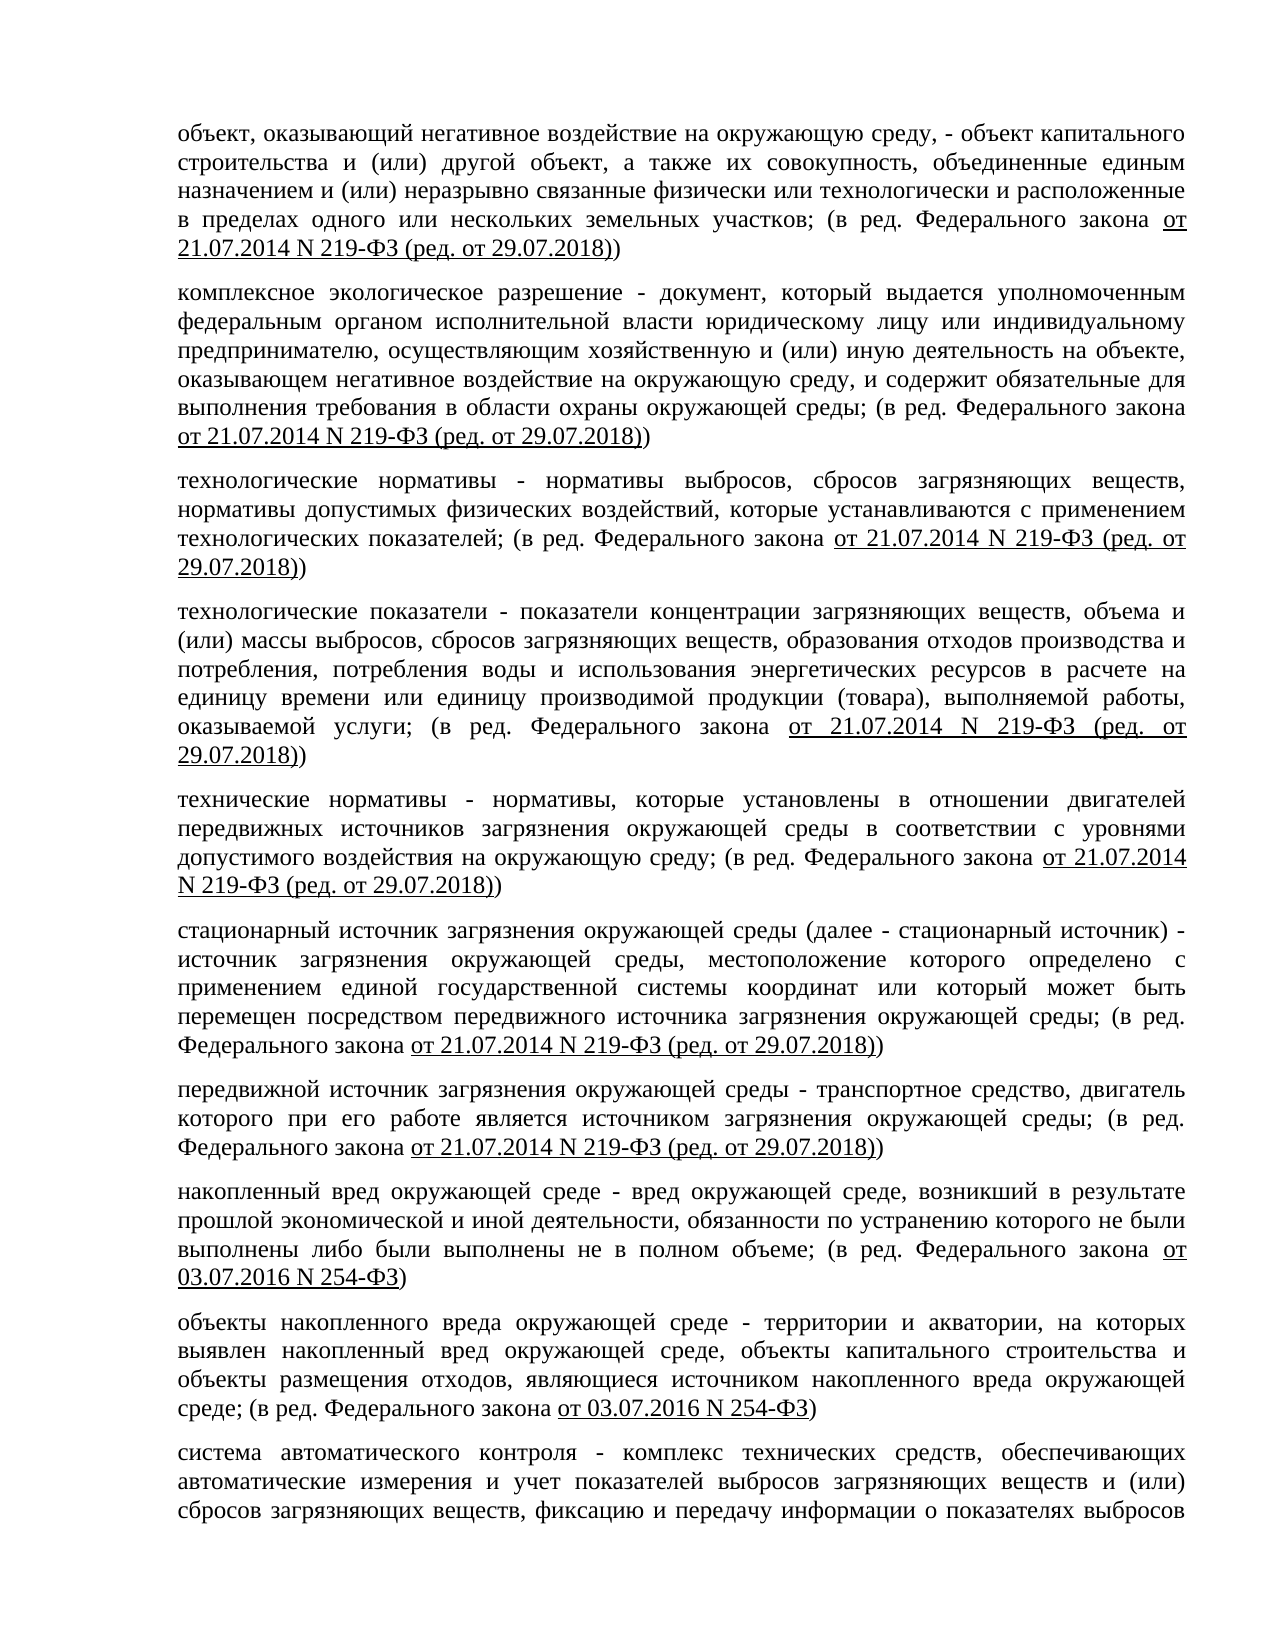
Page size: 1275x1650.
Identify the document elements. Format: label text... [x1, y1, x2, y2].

text стационарный источник загрязнения окружающей среды (далее - стационарный источник) - источник загрязнения окружающей среды, местоположение которого определено с применением единой государственной системы координат или который может быть перемещен посредством передвижного источника загрязнения окружающей среды; (в ред. Федерального закона от 21.07.2014 N 219-ФЗ (ред. от 29.07.2018)) [177, 915, 1186, 1059]
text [177, 1437, 1186, 1524]
text передвижной источник загрязнения окружающей среды - транспортное средство, двигатель которого при его работе является источником загрязнения окружающей среды; (в ред. Федерального закона от 21.07.2014 N 219-ФЗ (ред. от 29.07.2018)) [177, 1074, 1186, 1161]
text технологические показатели - показатели концентрации загрязняющих веществ, объема и (или) массы выбросов, сбросов загрязняющих веществ, образования отходов производства и потребления, потребления воды и использования энергетических ресурсов в расчете на единицу времени или единицу производимой продукции (товара), выполняемой работы, оказываемой услуги; (в ред. Федерального закона от 21.07.2014 N 219-ФЗ (ред. от 29.07.2018)) [177, 596, 1186, 769]
text объекты накопленного вреда окружающей среде - территории и акватории, на которых выявлен накопленный вред окружающей среде, объекты капитального строительства и объекты размещения отходов, являющиеся источником накопленного вреда окружающей среде; (в ред. Федерального закона от 03.07.2016 N 254-ФЗ) [177, 1307, 1186, 1422]
text технические нормативы - нормативы, которые установлены в отношении двигателей передвижных источников загрязнения окружающей среды в соответствии с уровнями допустимого воздействия на окружающую среду; (в ред. Федерального закона от 21.07.2014 N 219-ФЗ (ред. от 29.07.2018)) [177, 784, 1186, 899]
text объект, оказывающий негативное воздействие на окружающую среду, - объект капитального строительства и (или) другой объект, а также их совокупность, объединенные единым назначением и (или) неразрывно связанные физически или технологически и расположенные в пределах одного или нескольких земельных участков; (в ред. Федерального закона от 21.07.2014 N 219-ФЗ (ред. от 29.07.2018)) [177, 118, 1186, 262]
text комплексное экологическое разрешение - документ, который выдается уполномоченным федеральным органом исполнительной власти юридическому лицу или индивидуальному предпринимателю, осуществляющим хозяйственную и (или) иную деятельность на объекте, оказывающем негативное воздействие на окружающую среду, и содержит обязательные для выполнения требования в области охраны окружающей среды; (в ред. Федерального закона от 21.07.2014 N 219-ФЗ (ред. от 29.07.2018)) [177, 277, 1186, 450]
text накопленный вред окружающей среде - вред окружающей среде, возникший в результате прошлой экономической и иной деятельности, обязанности по устранению которого не были выполнены либо были выполнены не в полном объеме; (в ред. Федерального закона от 03.07.2016 N 254-ФЗ) [177, 1176, 1186, 1291]
text технологические нормативы - нормативы выбросов, сбросов загрязняющих веществ, нормативы допустимых физических воздействий, которые устанавливаются с применением технологических показателей; (в ред. Федерального закона от 21.07.2014 N 219-ФЗ (ред. от 29.07.2018)) [177, 466, 1186, 581]
